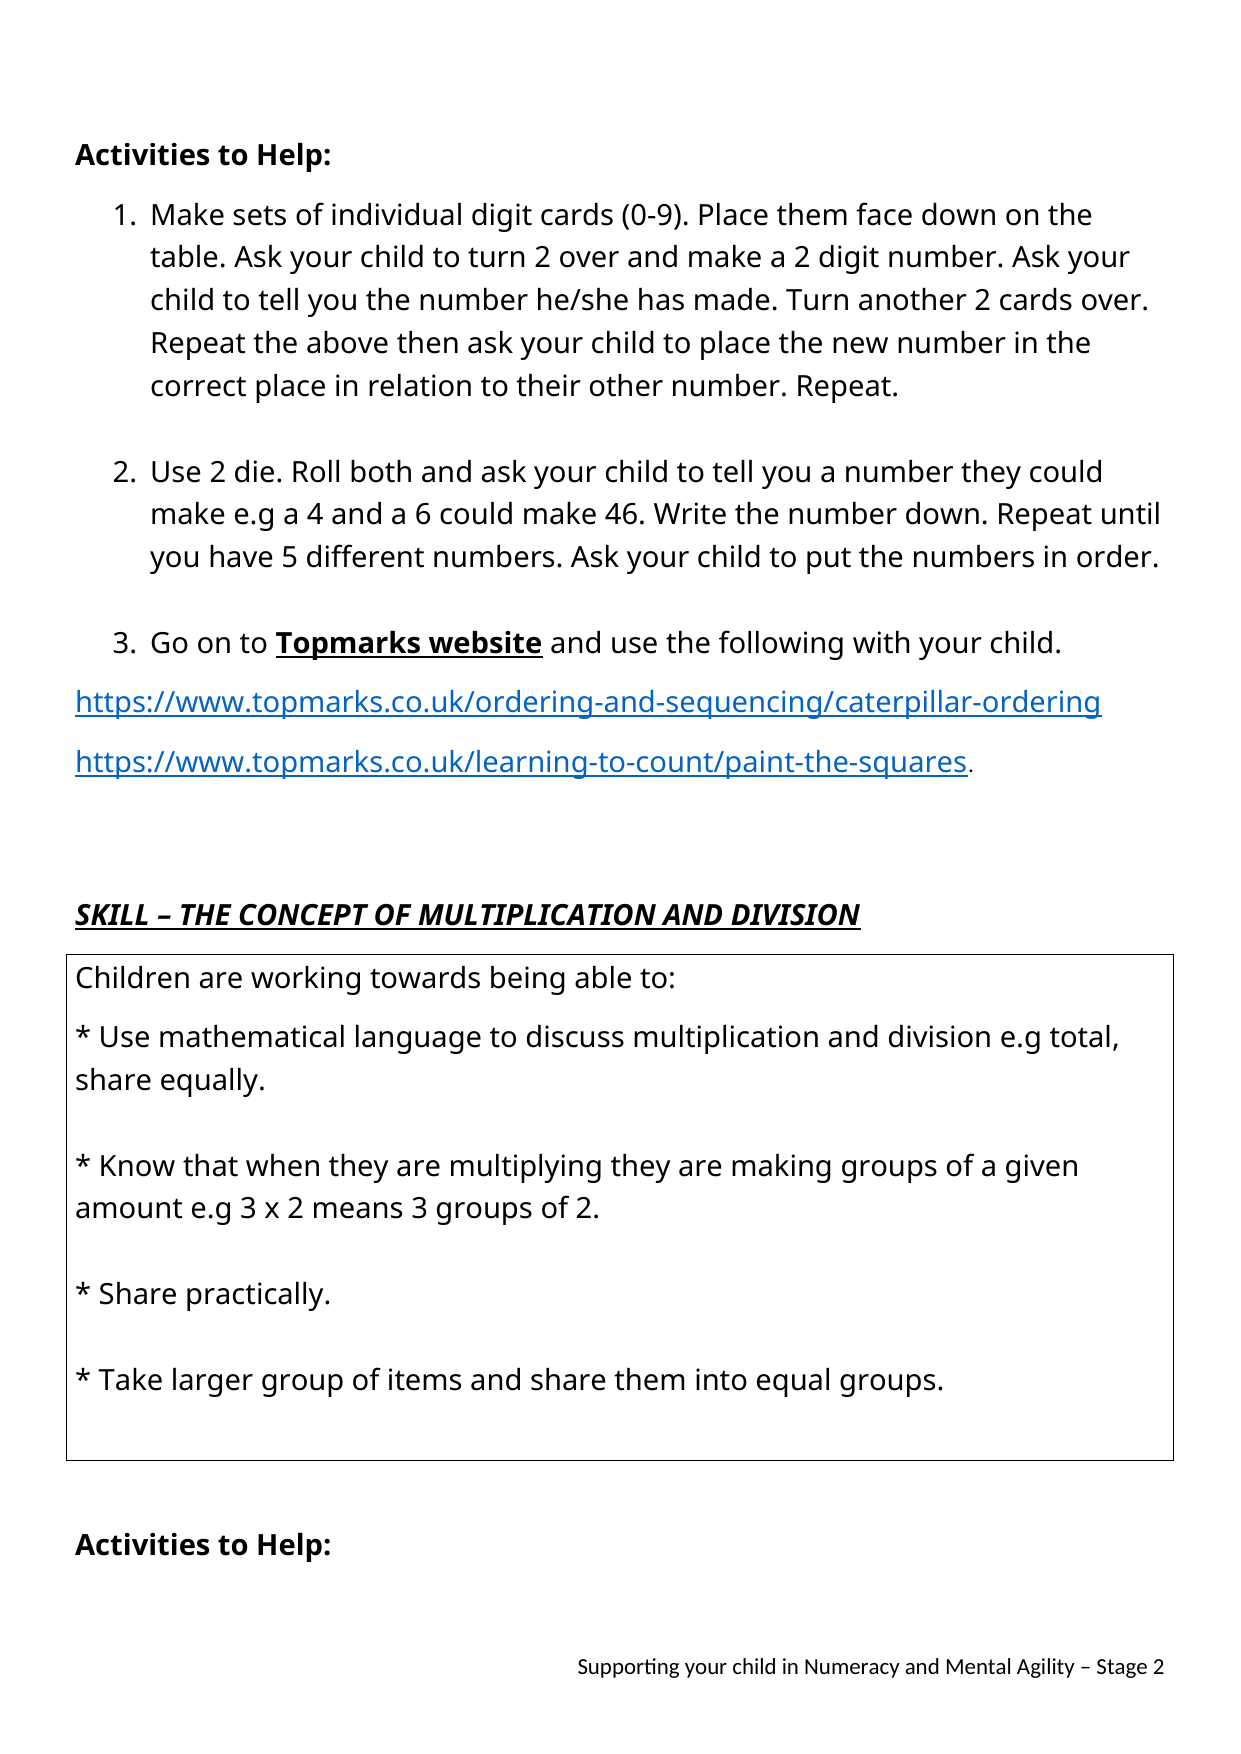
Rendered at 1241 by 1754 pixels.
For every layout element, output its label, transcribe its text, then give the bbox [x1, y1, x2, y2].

text * Share practically. [67, 1270, 1173, 1313]
text * Take larger group of items and share them into equal groups. [67, 1356, 1173, 1398]
text https://www.topmarks.co.uk/ordering-and-sequencing/caterpillar-ordering [75, 682, 1165, 721]
text Activities to Help: [75, 1524, 1165, 1563]
list Go on to Topmarks website and use the following with your child. [112, 622, 1165, 662]
text * Use mathematical language to discuss multiplication and division e.g total, share equally. [67, 1013, 1173, 1099]
text Activities to Help: [75, 134, 1165, 174]
text Children are working towards being able to: [67, 955, 1173, 997]
list Make sets of individual digit cards (0-9). Place them face down on the table. Ask your child to turn 2 over and make a 2 digit number. Ask your child to tell you the number he/she has made. Turn another 2 cards over. Repeat the above then ask your child to place the new number in the correct place in relation to their other number. Repeat. [112, 194, 1165, 405]
text SKILL – THE CONCEPT OF MULTIPLICATION AND DIVISION [75, 894, 1165, 934]
text * Know that when they are multiplying they are making groups of a given amount e.g 3 x 2 means 3 groups of 2. [67, 1142, 1173, 1227]
list Use 2 die. Roll both and ask your child to tell you a number they could make e.g a 4 and a 6 could make 46. Write the number down. Repeat until you have 5 different numbers. Ask your child to put the numbers in order. [112, 451, 1165, 576]
text https://www.topmarks.co.uk/learning-to-count/paint-the-squares. [75, 741, 1165, 781]
